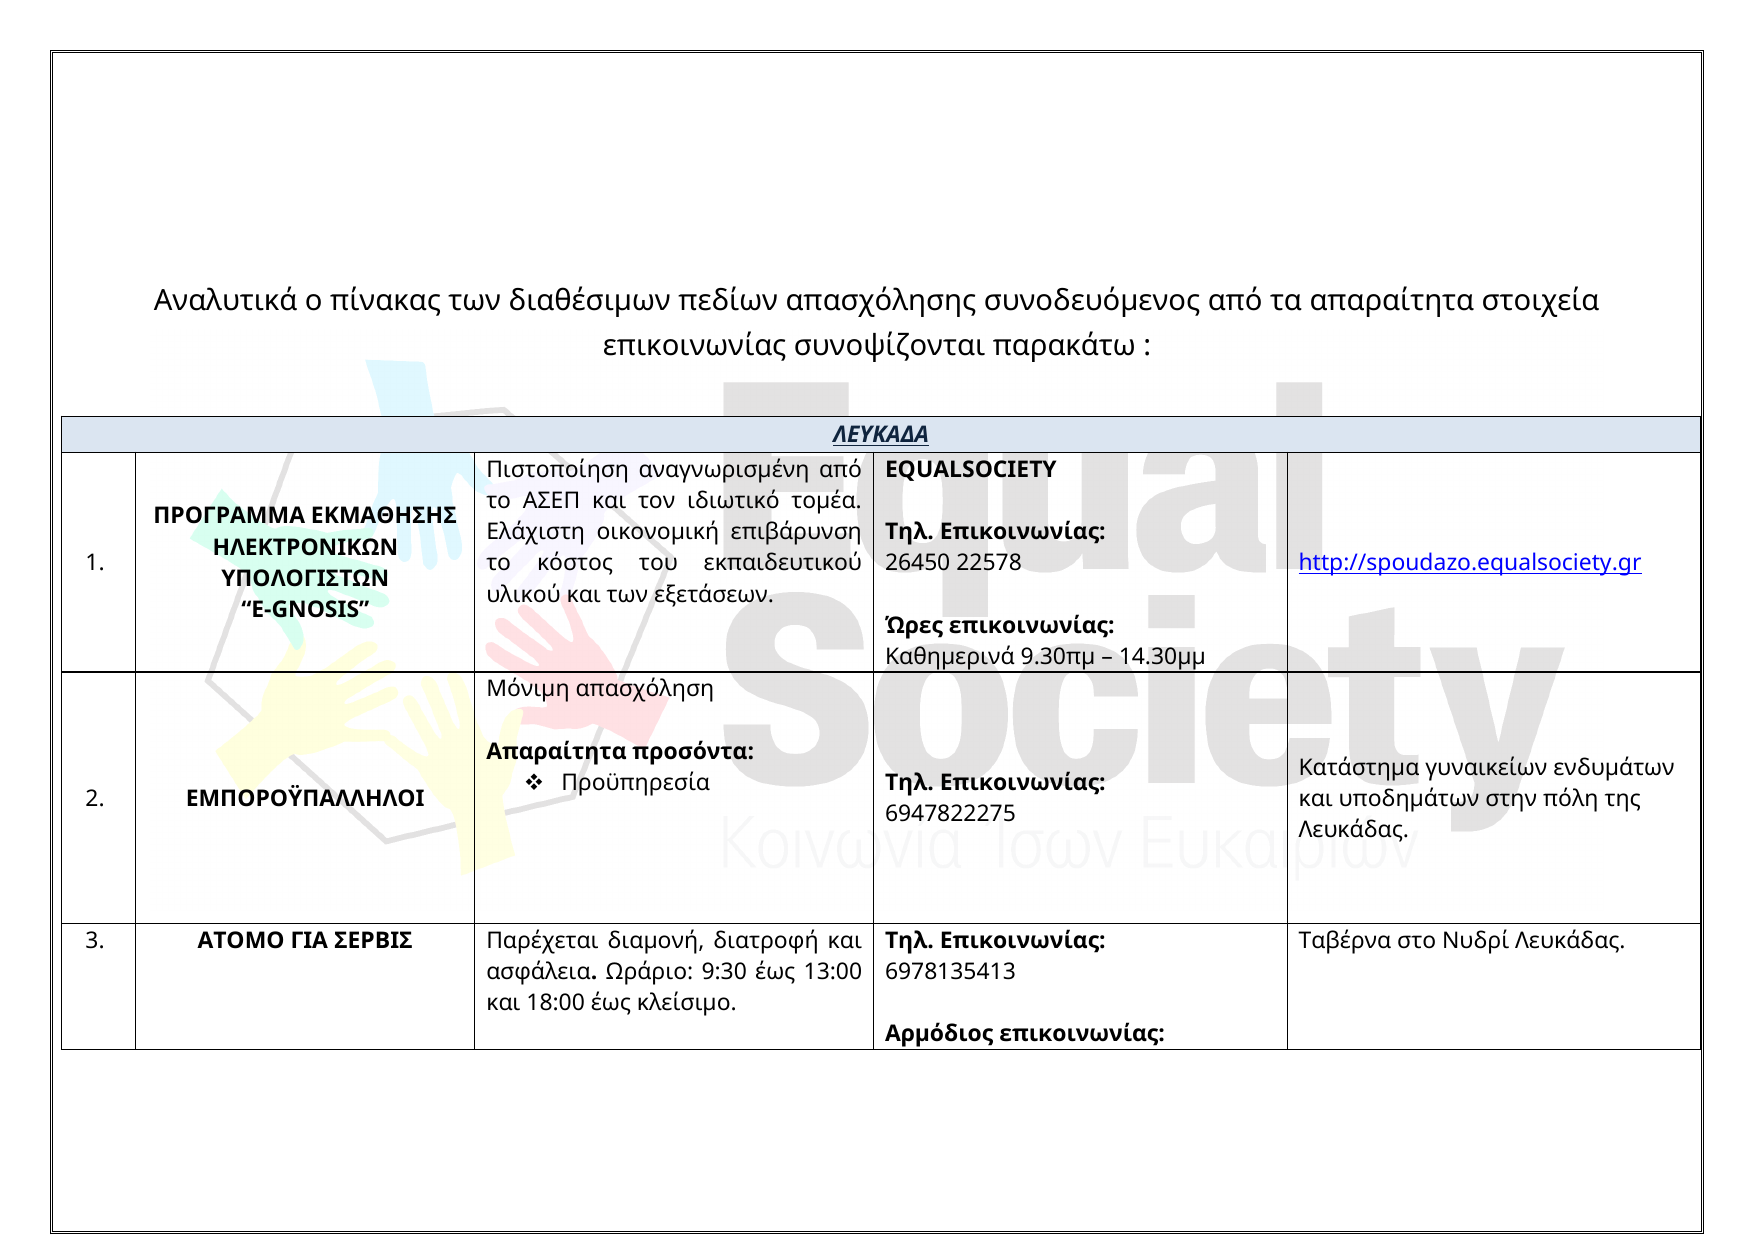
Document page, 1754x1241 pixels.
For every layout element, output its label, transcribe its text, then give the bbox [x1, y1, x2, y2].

text Αναλυτικά ο πίνακας των διαθέσιμων πεδίων απασχόλησης συνοδευόμενος από τα απαραίτητα στοιχεία επικοινωνίας συνοψίζονται παρακάτω : [150, 279, 1604, 364]
table_cell ΠΡΟΓΡΑΜΜΑ ΕΚΜΑΘΗΣΗΣ ΗΛΕΚΤΡΟΝΙΚΩΝ ΥΠΟΛΟΓΙΣΤΩΝ “E-GNOSIS” [136, 453, 474, 671]
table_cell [1288, 924, 1700, 1048]
table_cell EQUALSOCIETY Τηλ. Επικοινωνίας: 26450 22578 Ώρες επικοινωνίας: Καθημερινά 9.30πμ – 14.30μμ [874, 453, 1287, 671]
table_cell Κατάστημα γυναικείων ενδυμάτων και υποδημάτων στην πόλη της Λευκάδας. [1288, 673, 1700, 922]
table_cell [62, 453, 135, 671]
table_cell [62, 924, 135, 1048]
table_cell Πιστοποίηση αναγνωρισμένη από το AΣΕΠ και τον ιδιωτικό τομέα. Ελάχιστη οικονομική επιβάρυνση το κόστος του εκπαιδευτικού υλικού και των εξετάσεων. [475, 453, 873, 671]
table_cell [62, 673, 135, 922]
table_cell Μόνιμη απασχόληση Απαραίτητα προσόντα: Προϋπηρεσία [475, 673, 873, 922]
table_cell ΕΜΠΟΡΟΫΠΑΛΛΗΛΟΙ [136, 673, 474, 922]
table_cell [874, 924, 1287, 1048]
table_cell ΑΤΟΜΟ ΓΙΑ ΣΕΡΒΙΣ [136, 924, 474, 1048]
table_header ΛΕΥΚΑΔΑ [62, 417, 1700, 452]
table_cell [475, 924, 873, 1048]
table_cell http://spoudazo.equalsociety.gr [1288, 453, 1700, 671]
table_cell Τηλ. Επικοινωνίας: 6947822275 [874, 673, 1287, 922]
